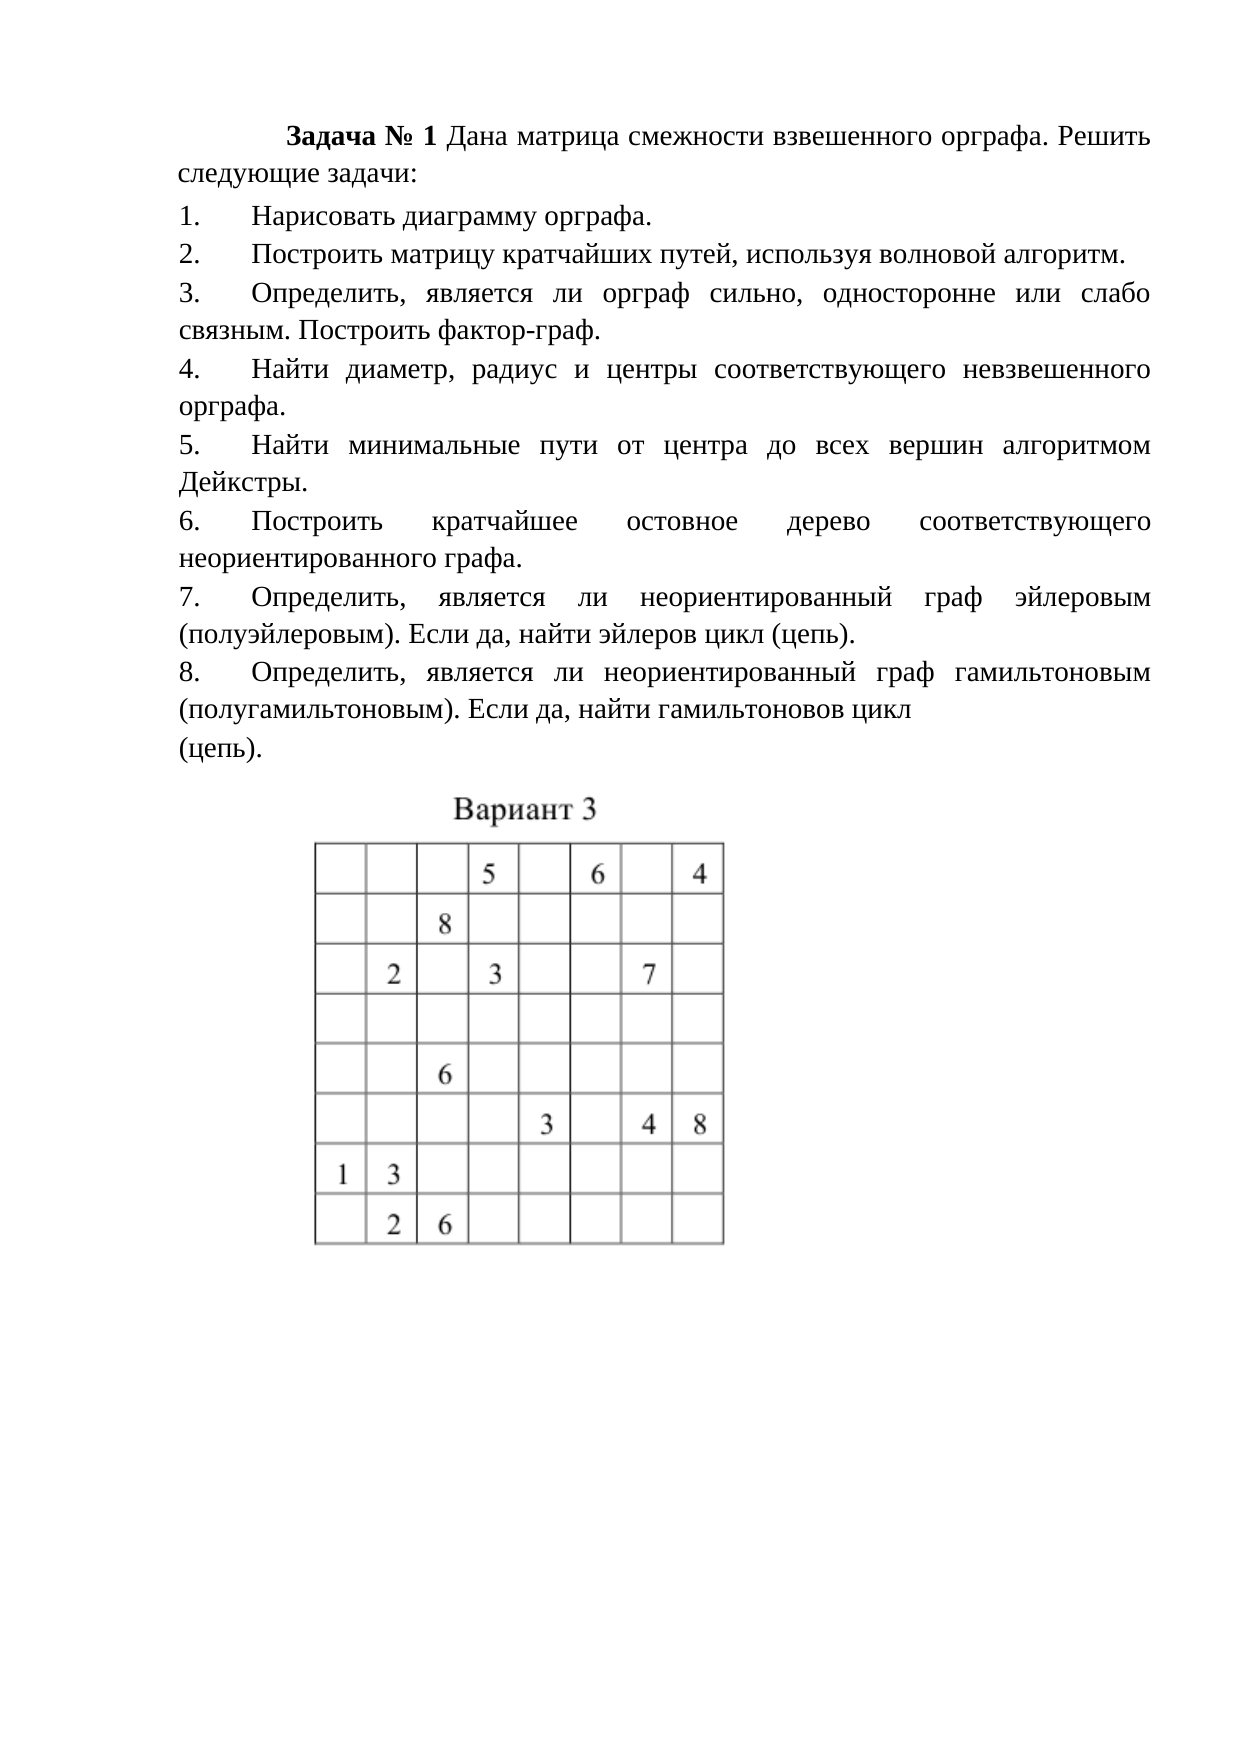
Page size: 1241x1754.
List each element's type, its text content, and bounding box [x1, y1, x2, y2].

list Определить, является ли орграф сильно, односторонне или слабо связным. Построить фактор-граф. [178, 275, 1152, 346]
list Определить, является ли неориентированный граф эйлеровым (полуэйлеровым). Если да, найти эйлеров цикл (цепь). [178, 579, 1152, 649]
text Задача № 1 Дана матрица смежности взвешенного орграфа. Решить следующие задачи: [177, 118, 1152, 189]
picture [235, 768, 795, 1272]
text (цепь). [178, 730, 1152, 764]
list Построить матрицу кратчайших путей, используя волновой алгоритм. [178, 237, 1152, 270]
list Определить, является ли неориентированный граф гамильтоновым (полугамильтоновым). Если да, найти гамильтоновов цикл [178, 654, 1152, 725]
list Построить кратчайшее остовное дерево соответствующего неориентированного графа. [178, 503, 1152, 573]
list Найти диаметр, радиус и центры соответствующего невзвешенного орграфа. [178, 351, 1152, 422]
list Найти минимальные пути от центра до всех вершин алгоритмом Дейкстры. [178, 427, 1152, 498]
list Нарисовать диаграмму орграфа. [178, 198, 1152, 232]
